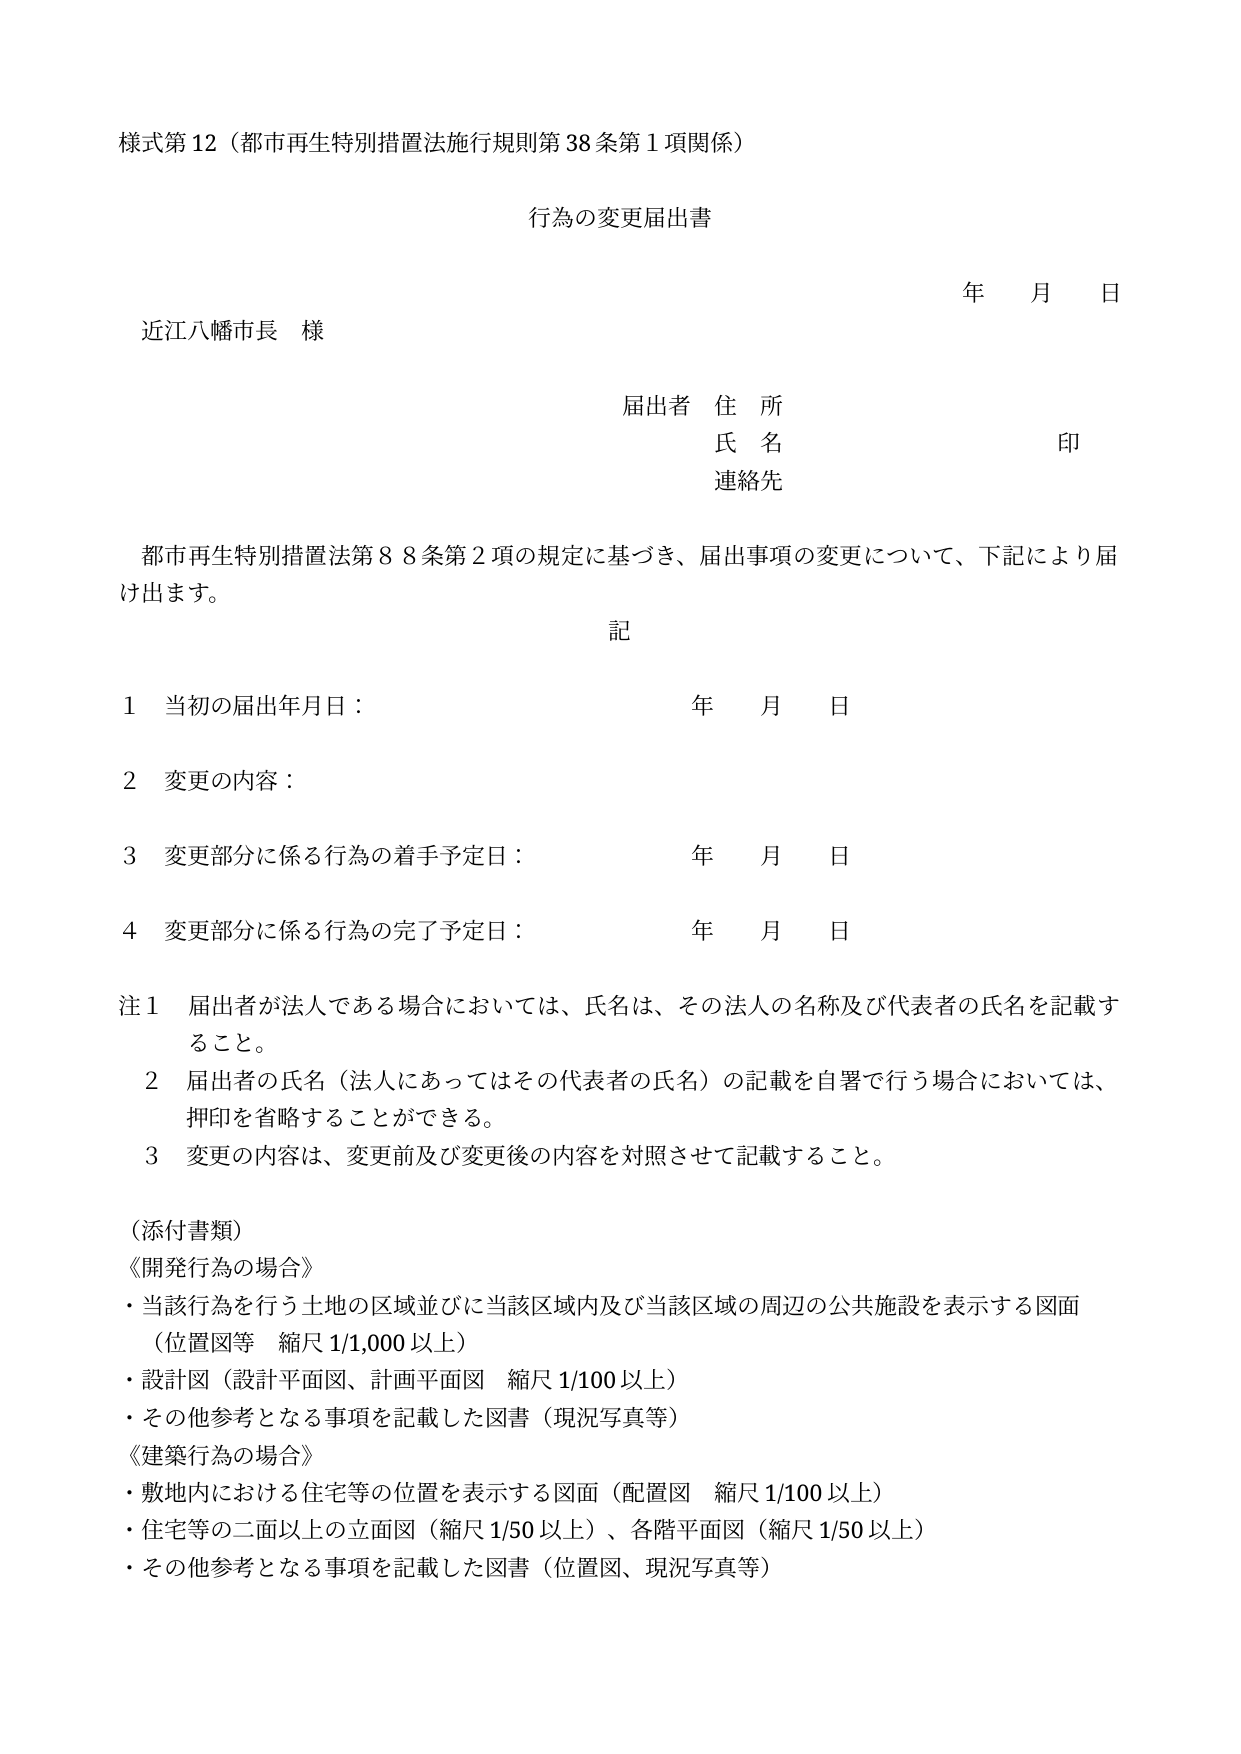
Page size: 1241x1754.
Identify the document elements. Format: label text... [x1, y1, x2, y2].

text ２ 届出者の氏名（法人にあってはその代表者の氏名）の記載を自署で行う場合においては、押印を省略することができる。 [140, 1060, 1122, 1135]
text ２ 変更の内容： [118, 760, 1122, 798]
text ４ 変更部分に係る行為の完了予定日： 年 月 日 [118, 910, 1122, 948]
text （位置図等 縮尺1/1,000以上） [118, 1323, 1122, 1360]
text ・設計図（設計平面図、計画平面図 縮尺1/100以上） [118, 1360, 1122, 1398]
text 《開発行為の場合》 [118, 1248, 1122, 1285]
text ３ 変更部分に係る行為の着手予定日： 年 月 日 [118, 835, 1122, 873]
text ３ 変更の内容は、変更前及び変更後の内容を対照させて記載すること。 [140, 1135, 1122, 1173]
text 注１ 届出者が法人である場合においては、氏名は、その法人の名称及び代表者の氏名を記載すること。 [118, 985, 1122, 1060]
text 近江八幡市長 様 [118, 310, 1122, 348]
text 《建築行為の場合》 [118, 1435, 1122, 1473]
text ・当該行為を行う土地の区域並びに当該区域内及び当該区域の周辺の公共施設を表示する図面 [118, 1285, 1122, 1323]
text （添付書類） [118, 1210, 1122, 1248]
text 年 月 日 [118, 273, 1122, 310]
text ・その他参考となる事項を記載した図書（位置図、現況写真等） [118, 1548, 1122, 1585]
text 都市再生特別措置法第８８条第２項の規定に基づき、届出事項の変更について、下記により届け出ます。 [118, 535, 1122, 610]
text 届出者 住 所 [118, 385, 984, 423]
text ・敷地内における住宅等の位置を表示する図面（配置図 縮尺1/100以上） [118, 1473, 1122, 1510]
text 連絡先 [118, 460, 1126, 498]
text ・その他参考となる事項を記載した図書（現況写真等） [118, 1398, 1122, 1435]
text １ 当初の届出年月日： 年 月 日 [118, 685, 1122, 723]
text 様式第12（都市再生特別措置法施行規則第38条第１項関係） [118, 123, 1122, 160]
text 行為の変更届出書 [118, 198, 1122, 235]
text 氏 名 印 [118, 423, 1126, 460]
text ・住宅等の二面以上の立面図（縮尺1/50以上）、各階平面図（縮尺1/50以上） [118, 1510, 1122, 1548]
text 記 [118, 610, 1122, 648]
